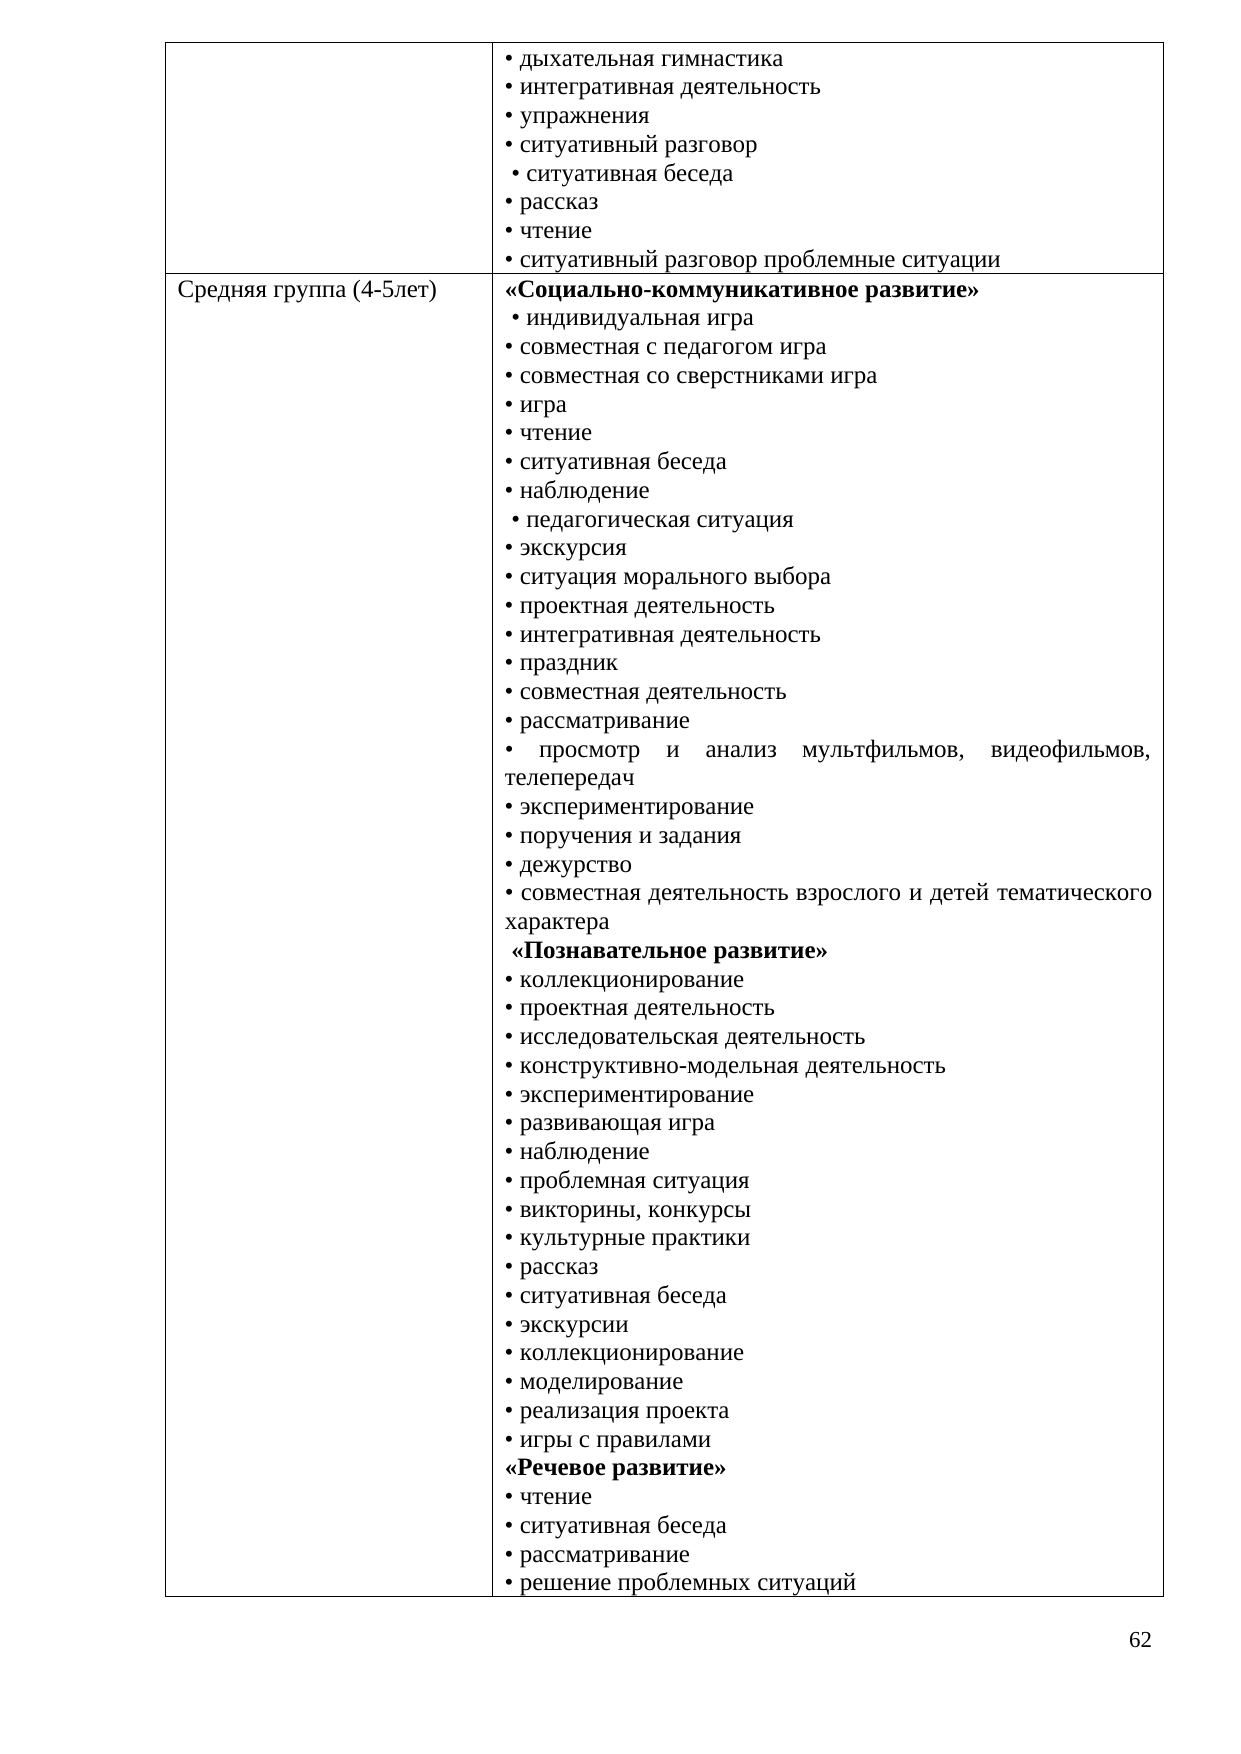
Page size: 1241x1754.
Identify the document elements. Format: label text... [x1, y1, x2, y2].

table_header дыхательная гимнастика интегративная деятельность упражнения ситуативный разговор ситуативная беседа рассказ чтение ситуативный разговор проблемные ситуации [493, 43, 1163, 273]
table_cell «Социально-коммуникативное развитие» индивидуальная игра совместная с педагогом игра совместная со сверстниками игра игра чтение ситуативная беседа наблюдение педагогическая ситуация экскурсия ситуация морального выбора проектная деятельность интегративная деятельность праздник совместная деятельность рассматривание просмотр и анализ мультфильмов, видеофильмов, телепередач экспериментирование поручения и задания дежурство совместная деятельность взрослого и детей тематического характера «Познавательное развитие» коллекционирование проектная деятельность исследовательская деятельность конструктивно-модельная деятельность экспериментирование развивающая игра наблюдение проблемная ситуация викторины, конкурсы культурные практики рассказ ситуативная беседа экскурсии коллекционирование моделирование реализация проекта игры с правилами «Речевое развитие» чтение ситуативная беседа рассматривание решение проблемных ситуаций [493, 274, 1163, 1596]
table_cell Средняя группа (4-5лет) [166, 274, 492, 1596]
table_header [166, 43, 492, 273]
